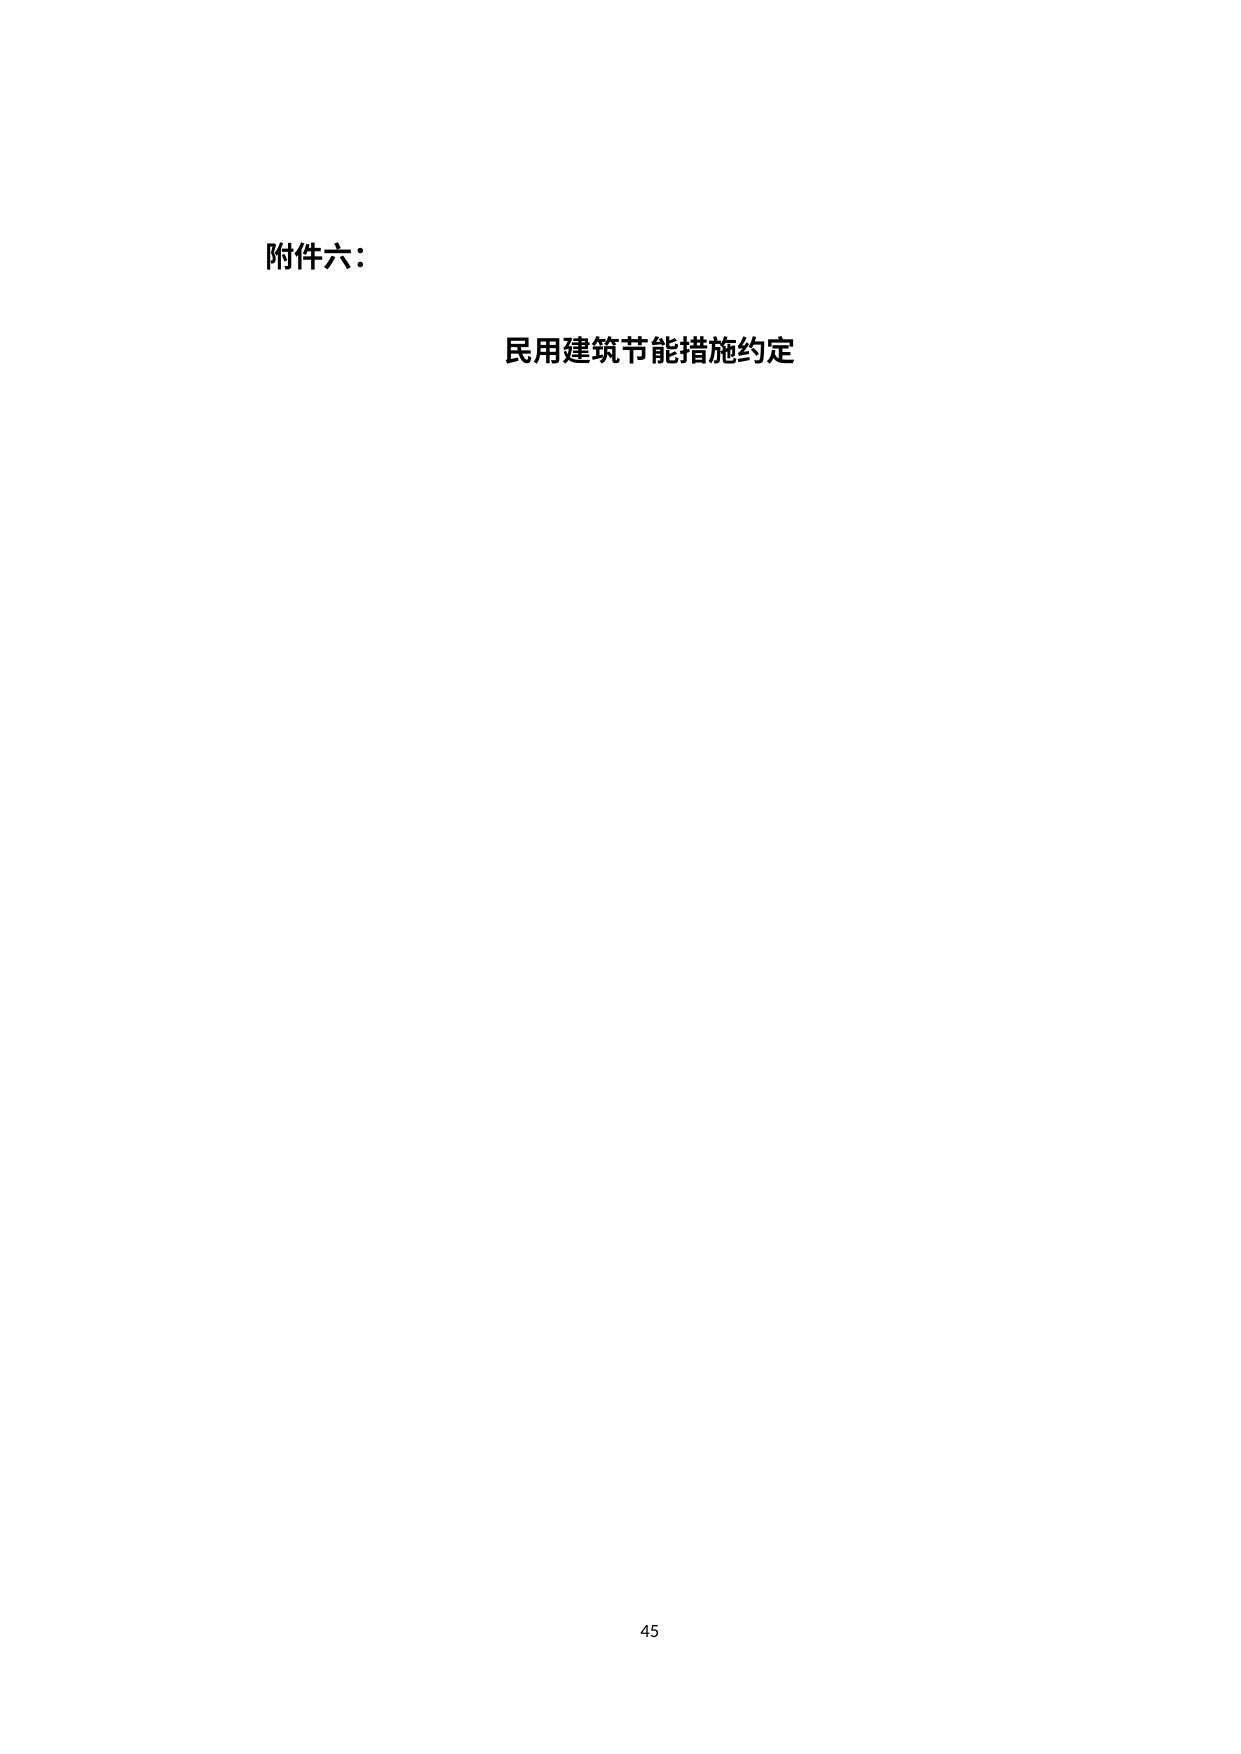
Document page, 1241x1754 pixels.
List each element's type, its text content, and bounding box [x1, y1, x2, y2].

text 附件六： [207, 222, 1092, 287]
text 民用建筑节能措施约定 [207, 316, 1092, 381]
